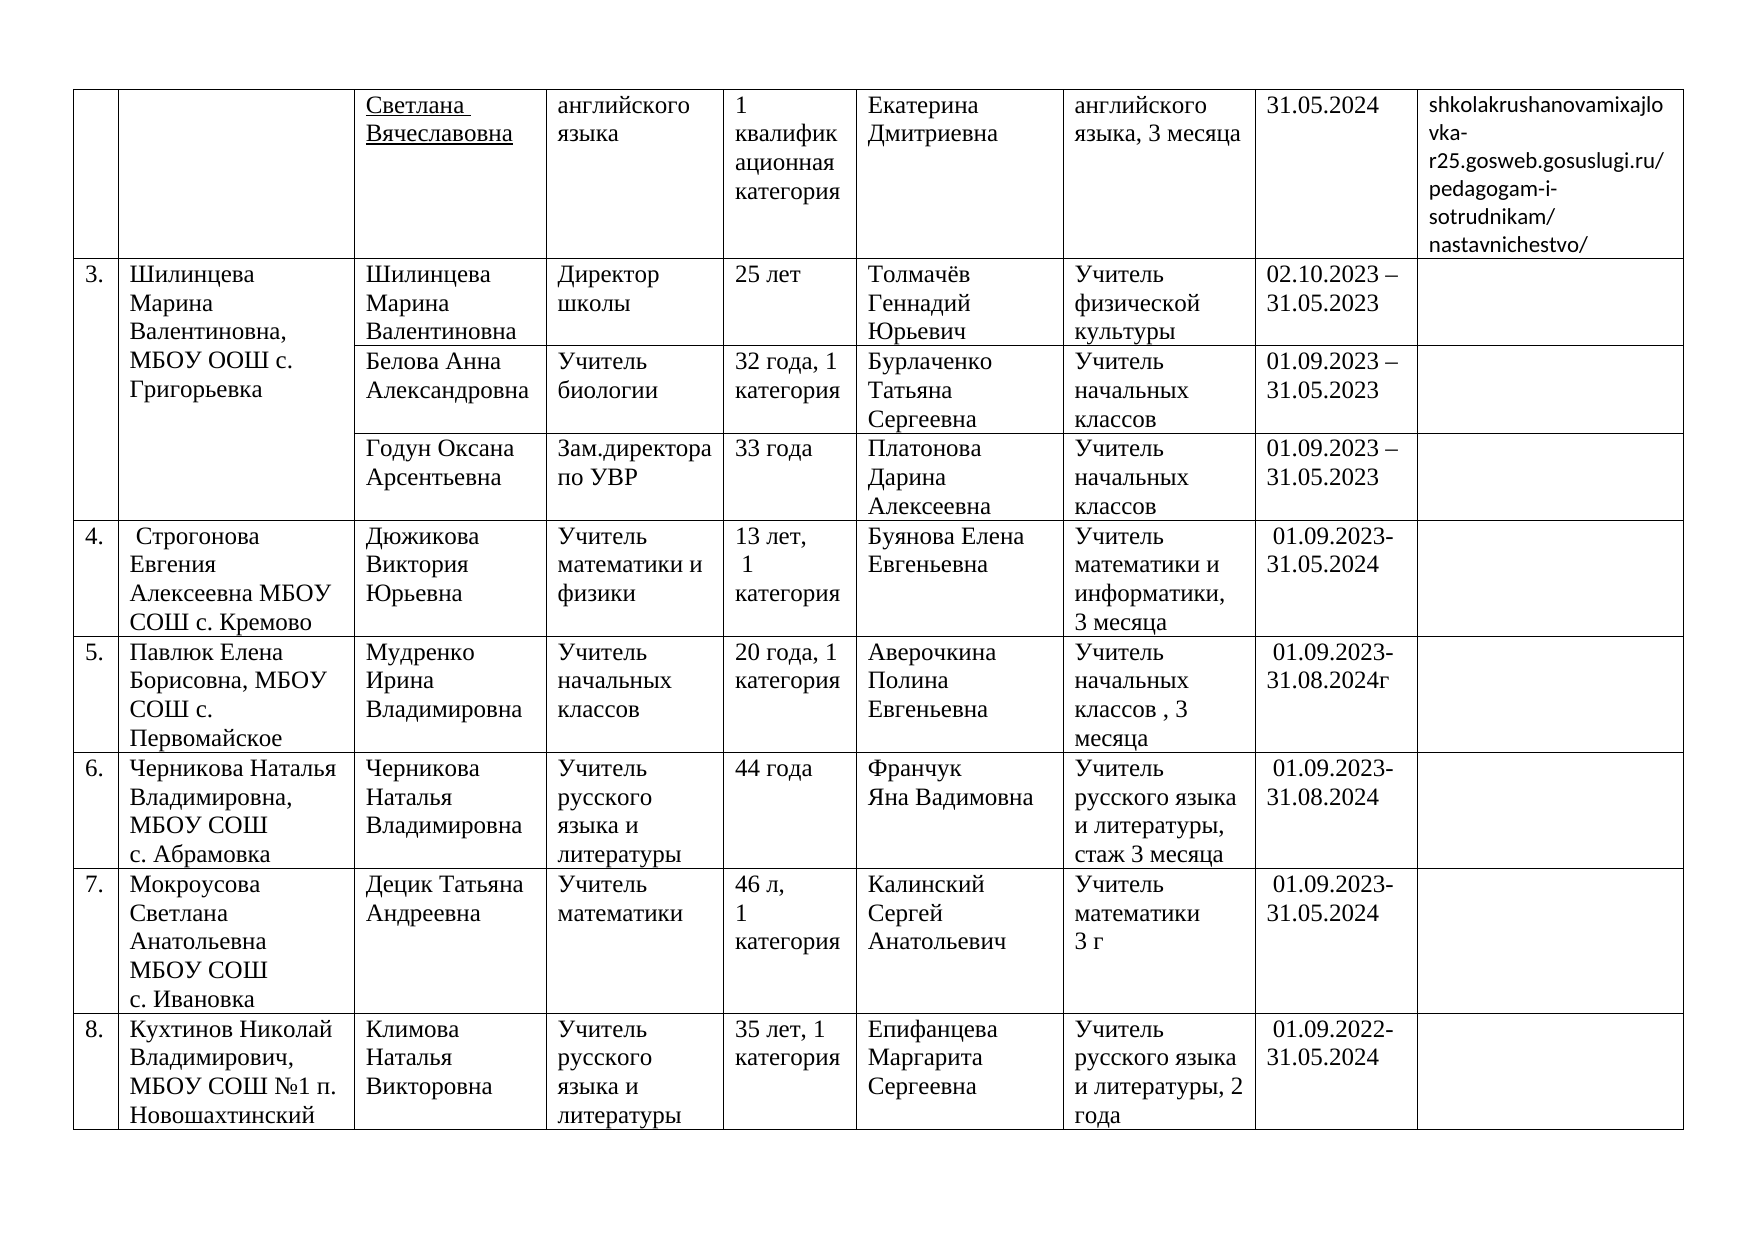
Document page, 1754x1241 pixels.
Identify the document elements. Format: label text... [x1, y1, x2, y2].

table_cell 01.09.2023- 31.08.2024 [1256, 753, 1417, 868]
table_cell Директор школы [547, 259, 723, 345]
table_cell 32 года, 1 категория [724, 346, 856, 432]
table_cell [1418, 90, 1683, 258]
table_cell 6. [74, 753, 118, 868]
table_cell 01.09.2022- 31.05.2024 [1256, 1014, 1417, 1129]
table_cell 01.09.2023- 31.08.2024г [1256, 637, 1417, 752]
table_cell Шилинцева Марина Валентиновна [355, 259, 546, 345]
table_cell Учитель начальных классов [1064, 346, 1255, 432]
table_cell [1418, 637, 1683, 752]
table_cell 33 года [724, 434, 856, 520]
table_cell Децик Татьяна Андреевна [355, 869, 546, 1013]
table_cell [1418, 869, 1683, 1013]
table_cell Павлюк Елена Борисовна, МБОУ СОШ с. Первомайское [119, 637, 354, 752]
table_cell 13 лет, 1 категория [724, 521, 856, 636]
table_cell Климова Наталья Викторовна [355, 1014, 546, 1129]
table_cell Учитель математики [547, 869, 723, 1013]
table_cell 25 лет [724, 259, 856, 345]
table_cell Строгонова Евгения Алексеевна МБОУ СОШ с. Кремово [119, 521, 354, 636]
table_cell 8. [74, 1014, 118, 1129]
table_cell Учитель русского языка и литературы [547, 753, 723, 868]
table_cell 35 лет, 1 категория [724, 1014, 856, 1129]
table_cell Годун Оксана Арсентьевна [355, 434, 546, 520]
table_cell [1418, 346, 1683, 432]
table_cell Учитель математики и физики [547, 521, 723, 636]
table_cell Учитель биологии [547, 346, 723, 432]
table_cell 01.09.2023- 31.05.2024 [1256, 869, 1417, 1013]
table_cell Мокроусова Светлана Анатольевна МБОУ СОШ с. Ивановка [119, 869, 354, 1013]
table_cell Учитель начальных классов [547, 637, 723, 752]
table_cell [1256, 90, 1417, 258]
table_cell Калинский Сергей Анатольевич [857, 869, 1063, 1013]
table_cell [547, 90, 723, 258]
table_cell [1418, 753, 1683, 868]
table_cell Аверочкина Полина Евгеньевна [857, 637, 1063, 752]
table_cell [1418, 521, 1683, 636]
table_cell Бурлаченко Татьяна Сергеевна [857, 346, 1063, 432]
table_cell Епифанцева Маргарита Сергеевна [857, 1014, 1063, 1129]
table_cell Толмачёв Геннадий Юрьевич [857, 259, 1063, 345]
table_cell Учитель математики 3 г [1064, 869, 1255, 1013]
table_cell 44 года [724, 753, 856, 868]
table_cell Белова Анна Александровна [355, 346, 546, 432]
table_cell 3. [74, 259, 118, 520]
table_cell Зам.директора по УВР [547, 434, 723, 520]
table_cell Черникова Наталья Владимировна, МБОУ СОШ с. Абрамовка [119, 753, 354, 868]
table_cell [355, 90, 546, 258]
table_cell Кухтинов Николай Владимирович, МБОУ СОШ №1 п. Новошахтинский [119, 1014, 354, 1129]
table_cell 4. [74, 521, 118, 636]
table_cell Дюжикова Виктория Юрьевна [355, 521, 546, 636]
table_cell Платонова Дарина Алексеевна [857, 434, 1063, 520]
table_cell 5. [74, 637, 118, 752]
table_cell Буянова Елена Евгеньевна [857, 521, 1063, 636]
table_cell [724, 90, 856, 258]
table_cell Учитель физической культуры [1064, 259, 1255, 345]
table_cell Учитель русского языка и литературы, 2 года [1064, 1014, 1255, 1129]
table_cell Франчук Яна Вадимовна [857, 753, 1063, 868]
table_cell Учитель математики и информатики, 3 месяца [1064, 521, 1255, 636]
table_cell Учитель начальных классов [1064, 434, 1255, 520]
table_cell 01.09.2023- 31.05.2024 [1256, 521, 1417, 636]
table_cell Черникова Наталья Владимировна [355, 753, 546, 868]
table_cell [1418, 259, 1683, 345]
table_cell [1064, 90, 1255, 258]
table_cell 01.09.2023 – 31.05.2023 [1256, 346, 1417, 432]
table_cell Учитель русского языка и литературы, стаж 3 месяца [1064, 753, 1255, 868]
table_cell 20 года, 1 категория [724, 637, 856, 752]
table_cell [857, 90, 1063, 258]
table_cell Учитель русского языка и литературы [547, 1014, 723, 1129]
table_cell Мудренко Ирина Владимировна [355, 637, 546, 752]
table_cell 01.09.2023 – 31.05.2023 [1256, 434, 1417, 520]
table_cell [1418, 434, 1683, 520]
table_cell 46 л, 1 категория [724, 869, 856, 1013]
table_cell [1418, 1014, 1683, 1129]
table_cell 02.10.2023 – 31.05.2023 [1256, 259, 1417, 345]
table_cell 7. [74, 869, 118, 1013]
table_cell Учитель начальных классов , 3 месяца [1064, 637, 1255, 752]
table_cell Шилинцева Марина Валентиновна, МБОУ ООШ с. Григорьевка [119, 259, 354, 520]
